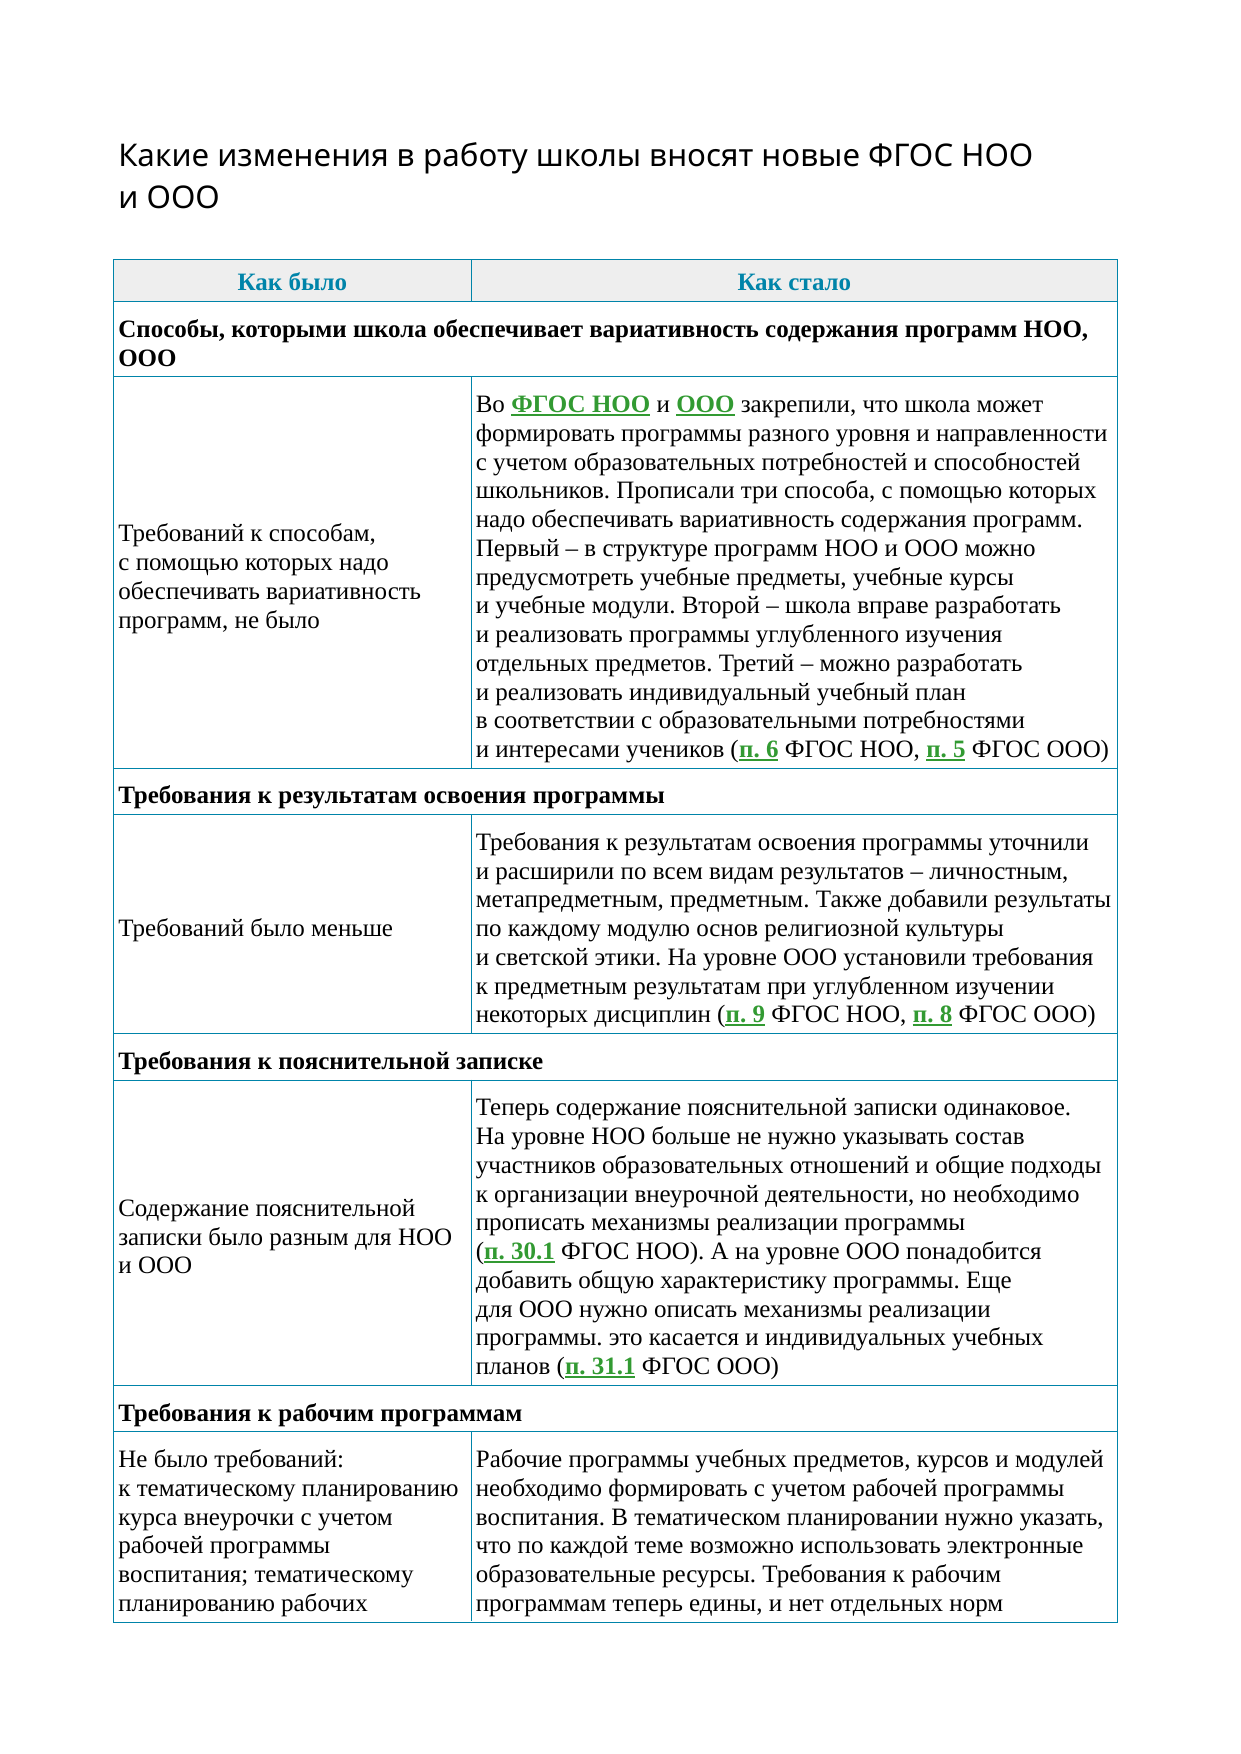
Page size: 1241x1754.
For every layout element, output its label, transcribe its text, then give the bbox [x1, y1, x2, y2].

table_cell Требования к результатам освоения программы уточнили и расширили по всем видам результатов – личностным, метапредметным, предметным. Также добавили результаты по каждому модулю основ религиозной культуры и светской этики. На уровне ООО установили требования к предметным результатам при углубленном изучении некоторых дисциплин (п. 9 ФГОС НОО, п. 8 ФГОС ООО) [472, 815, 1117, 1033]
table_cell Требований было меньше [114, 815, 471, 1033]
table_cell Требования к результатам освоения программы [114, 769, 1117, 814]
table_cell Во ФГОС НОО и ООО закрепили, что школа может формировать программы разного уровня и направленности с учетом образовательных потребностей и способностей школьников. Прописали три способа, с помощью которых надо обеспечивать вариативность содержания программ. Первый – в структуре программ НОО и ООО можно предусмотреть учебные предметы, учебные курсы и учебные модули. Второй – школа вправе разработать и реализовать программы углубленного изучения отдельных предметов. Третий – можно разработать и реализовать индивидуальный учебный план в соответствии с образовательными потребностями и интересами учеников (п. 6 ФГОС НОО, п. 5 ФГОС ООО) [472, 377, 1117, 768]
subtitle Какие изменения в работу школы вносят новые ФГОС НОО и ООО [118, 133, 1122, 218]
table_cell Содержание пояснительной записки было разным для НОО и ООО [114, 1081, 471, 1385]
table_cell Способы, которыми школа обеспечивает вариативность содержания программ НОО, ООО [114, 302, 1117, 376]
table_header Как стало [472, 260, 1117, 301]
table_cell Требования к рабочим программам [114, 1386, 1117, 1431]
table_header Как было [114, 260, 471, 301]
table_cell Требования к пояснительной записке [114, 1034, 1117, 1079]
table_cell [114, 1432, 471, 1621]
table_cell Требований к способам, с помощью которых надо обеспечивать вариативность программ, не было [114, 377, 471, 768]
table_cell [472, 1432, 1117, 1621]
table_cell Теперь содержание пояснительной записки одинаковое. На уровне НОО больше не нужно указывать состав участников образовательных отношений и общие подходы к организации внеурочной деятельности, но необходимо прописать механизмы реализации программы (п. 30.1 ФГОС НОО). А на уровне ООО понадобится добавить общую характеристику программы. Еще для ООО нужно описать механизмы реализации программы. это касается и индивидуальных учебных планов (п. 31.1 ФГОС ООО) [472, 1081, 1117, 1385]
